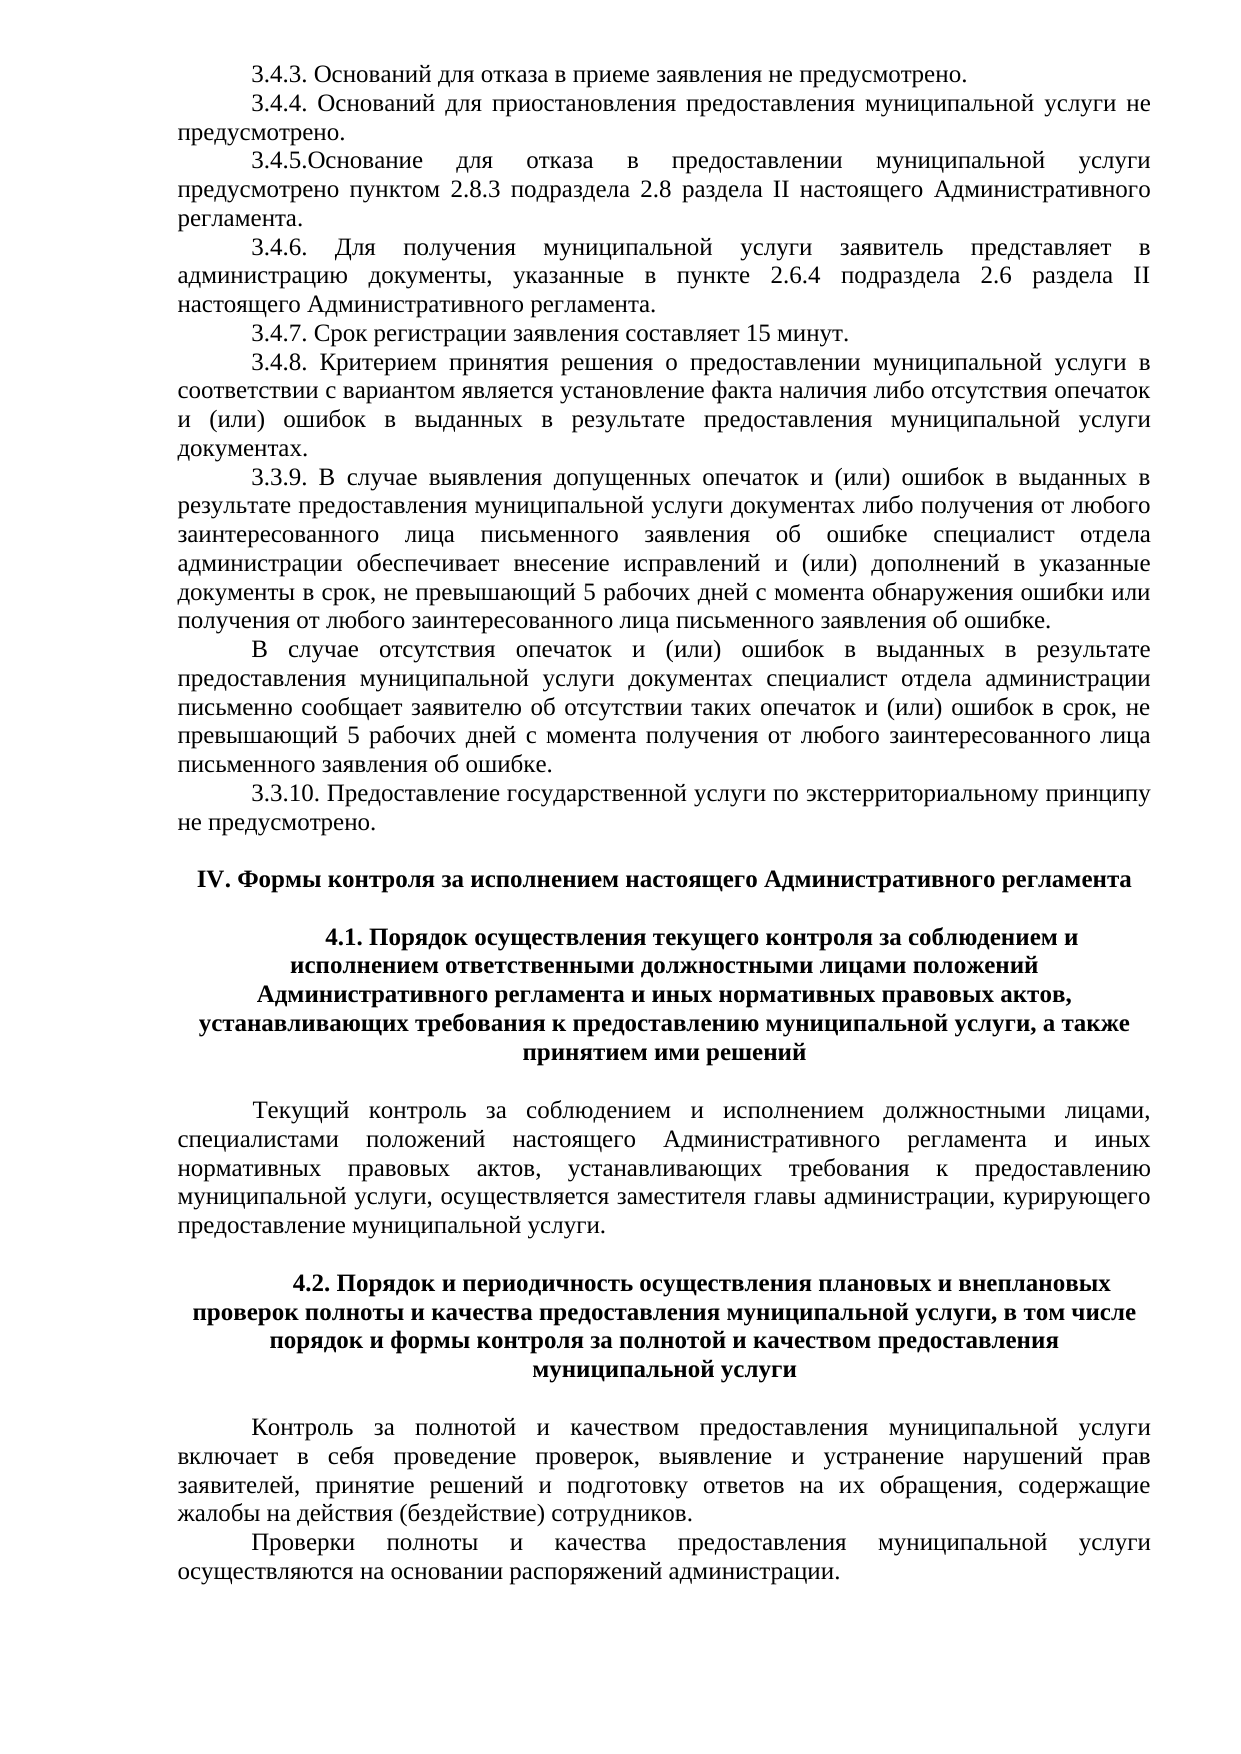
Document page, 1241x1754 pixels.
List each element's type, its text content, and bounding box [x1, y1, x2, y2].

text 3.4.7. Срок регистрации заявления составляет 15 минут. [177, 318, 1152, 347]
text 3.4.5.Основание для отказа в предоставлении муниципальной услуги предусмотрено пунктом 2.8.3 подраздела 2.8 раздела II настоящего Административного регламента. [177, 145, 1152, 232]
text 4.1. Порядок осуществления текущего контроля за соблюдением и исполнением ответственными должностными лицами положений Административного регламента и иных нормативных правовых актов, устанавливающих требования к предоставлению муниципальной услуги, а также принятием ими решений [177, 922, 1152, 1066]
text 3.3.10. Предоставление государственной услуги по экстерриториальному принципу не предусмотрено. [177, 778, 1152, 835]
text Контроль за полнотой и качеством предоставления муниципальной услуги включает в себя проведение проверок, выявление и устранение нарушений прав заявителей, принятие решений и подготовку ответов на их обращения, содержащие жалобы на действия (бездействие) сотрудников. [177, 1412, 1152, 1527]
text Текущий контроль за соблюдением и исполнением должностными лицами, специалистами положений настоящего Административного регламента и иных нормативных правовых актов, устанавливающих требования к предоставлению муниципальной услуги, осуществляется заместителя главы администрации, курирующего предоставление муниципальной услуги. [177, 1095, 1152, 1239]
text Проверки полноты и качества предоставления муниципальной услуги осуществляются на основании распоряжений администрации. [177, 1527, 1152, 1585]
text 3.4.6. Для получения муниципальной услуги заявитель представляет в администрацию документы, указанные в пункте 2.6.4 подраздела 2.6 раздела II настоящего Административного регламента. [177, 232, 1152, 318]
text 3.3.9. В случае выявления допущенных опечаток и (или) ошибок в выданных в результате предоставления муниципальной услуги документах либо получения от любого заинтересованного лица письменного заявления об ошибке специалист отдела администрации обеспечивает внесение исправлений и (или) дополнений в указанные документы в срок, не превышающий 5 рабочих дней с момента обнаружения ошибки или получения от любого заинтересованного лица письменного заявления об ошибке. [177, 462, 1152, 634]
text В случае отсутствия опечаток и (или) ошибок в выданных в результате предоставления муниципальной услуги документах специалист отдела администрации письменно сообщает заявителю об отсутствии таких опечаток и (или) ошибок в срок, не превышающий 5 рабочих дней с момента получения от любого заинтересованного лица письменного заявления об ошибке. [177, 634, 1152, 778]
text 3.4.3. Оснований для отказа в приеме заявления не предусмотрено. [177, 59, 1152, 88]
text 3.4.8. Критерием принятия решения о предоставлении муниципальной услуги в соответствии с вариантом является установление факта наличия либо отсутствия опечаток и (или) ошибок в выданных в результате предоставления муниципальной услуги документах. [177, 347, 1152, 462]
text 4.2. Порядок и периодичность осуществления плановых и внеплановых проверок полноты и качества предоставления муниципальной услуги, в том числе порядок и формы контроля за полнотой и качеством предоставления муниципальной услуги [177, 1268, 1152, 1383]
text IV. Формы контроля за исполнением настоящего Административного регламента [177, 864, 1152, 893]
text 3.4.4. Оснований для приостановления предоставления муниципальной услуги не предусмотрено. [177, 88, 1152, 145]
